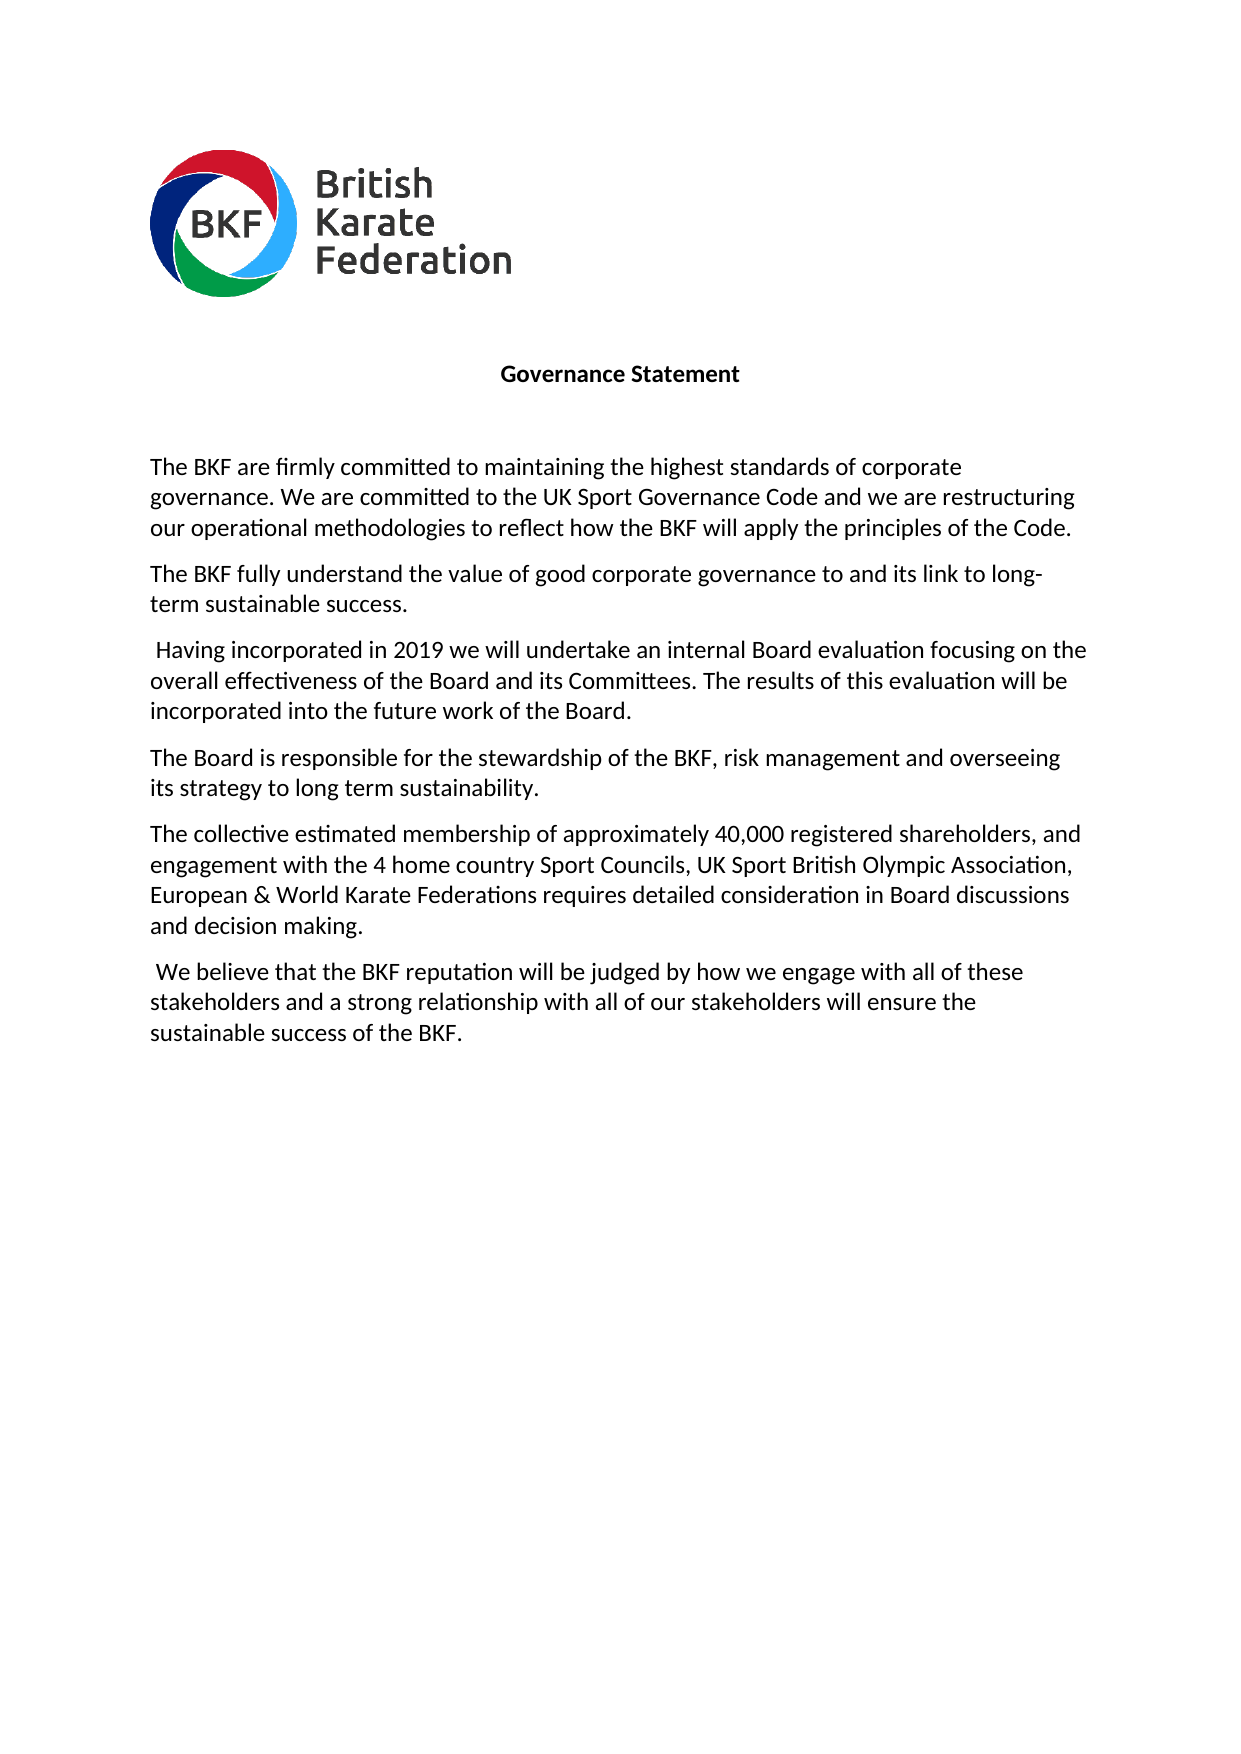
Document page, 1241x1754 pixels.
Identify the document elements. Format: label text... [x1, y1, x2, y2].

text The BKF are firmly committed to maintaining the highest standards of corporate governance. We are committed to the UK Sport Governance Code and we are restructuring our operational methodologies to reflect how the BKF will apply the principles of the Code. [150, 451, 1090, 542]
text The Board is responsible for the stewardship of the BKF, risk management and overseeing its strategy to long term sustainability. [150, 742, 1090, 803]
text Having incorporated in 2019 we will undertake an internal Board evaluation focusing on the overall effectiveness of the Board and its Committees. The results of this evaluation will be incorporated into the future work of the Board. [150, 634, 1090, 726]
text Governance Statement [150, 358, 1090, 389]
text The collective estimated membership of approximately 40,000 registered shareholders, and engagement with the 4 home country Sport Councils, UK Sport British Olympic Association, European & World Karate Federations requires detailed consideration in Board discussions and decision making. [150, 818, 1090, 940]
text We believe that the BKF reputation will be judged by how we engage with all of these stakeholders and a strong relationship with all of our stakeholders will ensure the sustainable success of the BKF. [150, 956, 1090, 1048]
text The BKF fully understand the value of good corporate governance to and its link to long-term sustainable success. [150, 558, 1090, 619]
picture [150, 150, 541, 297]
